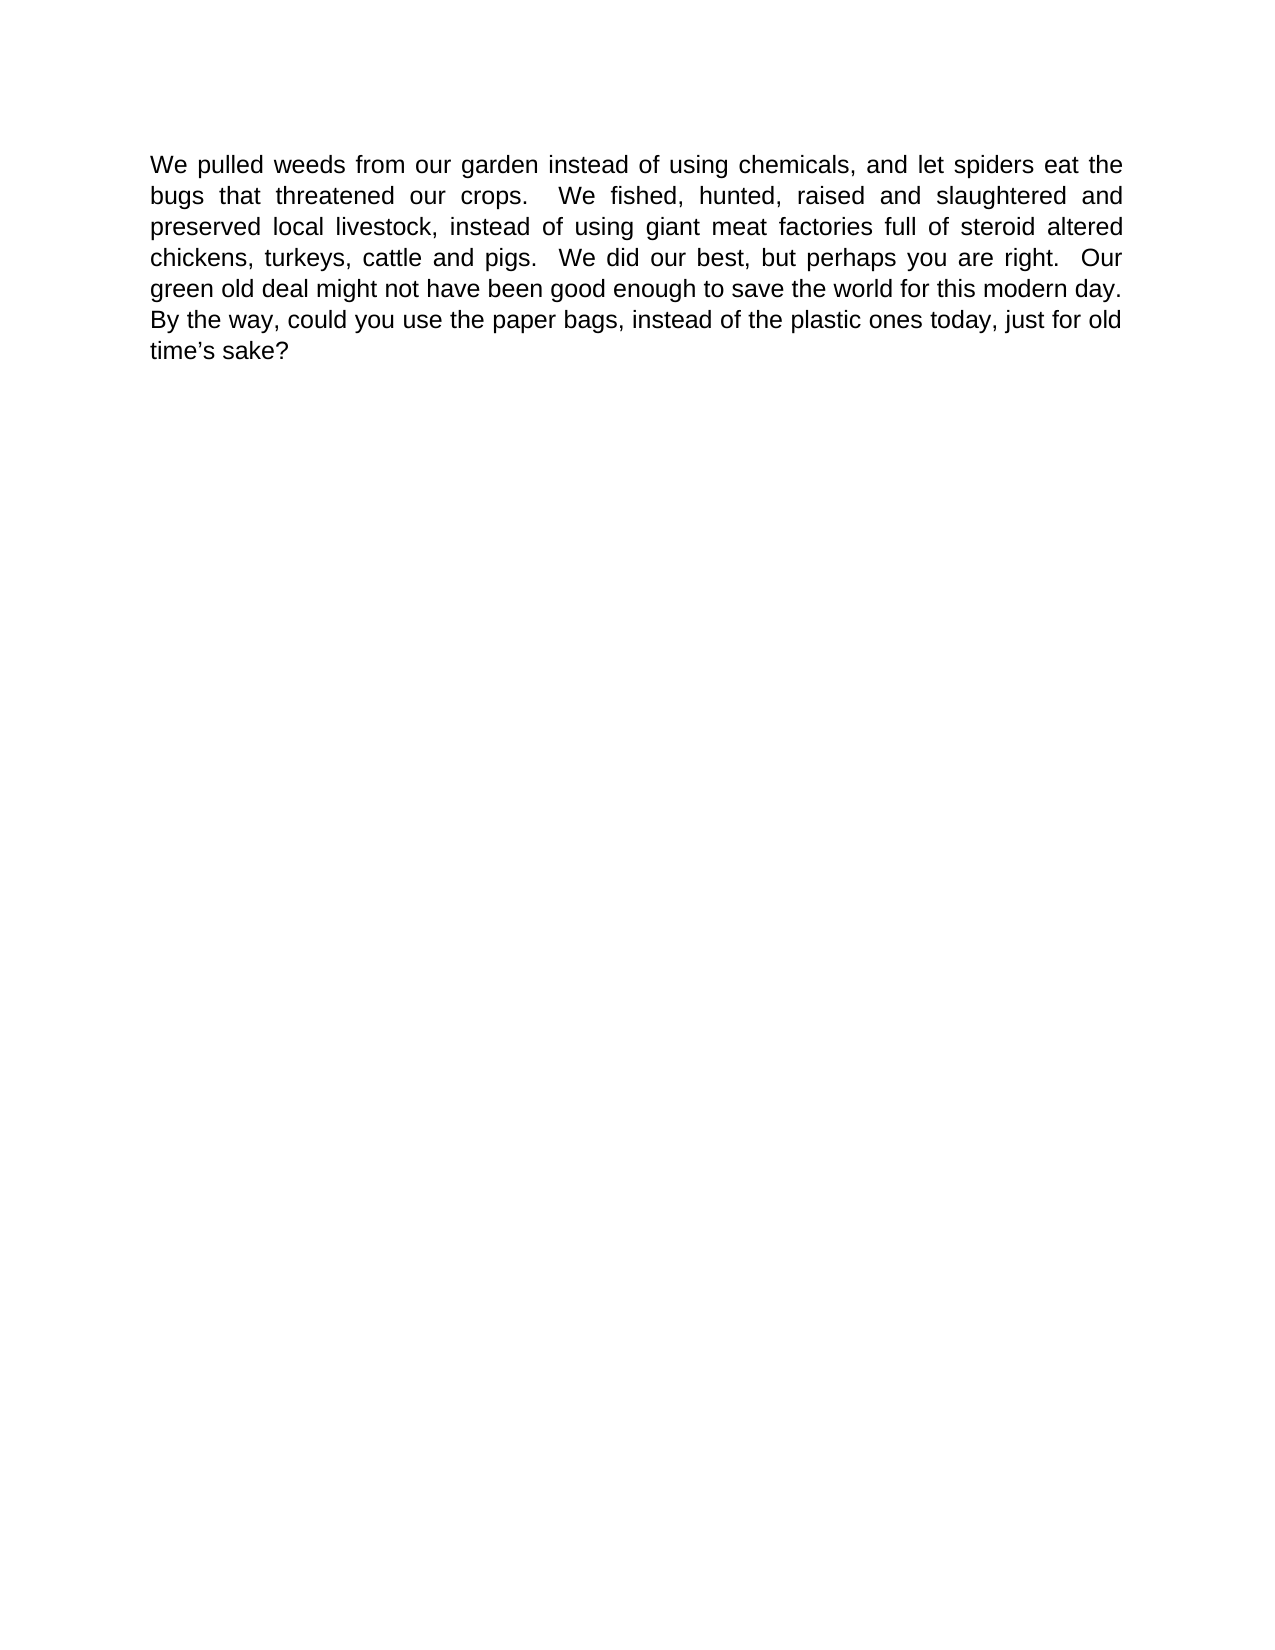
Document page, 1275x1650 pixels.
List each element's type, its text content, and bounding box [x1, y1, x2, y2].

text We pulled weeds from our garden instead of using chemicals, and let spiders eat the bugs that threatened our crops. We fished, hunted, raised and slaughtered and preserved local livestock, instead of using giant meat factories full of steroid altered chickens, turkeys, cattle and pigs. We did our best, but perhaps you are right. Our green old deal might not have been good enough to save the world for this modern day. By the way, could you use the paper bags, instead of the plastic ones today, just for old time’s sake? [150, 150, 1125, 365]
